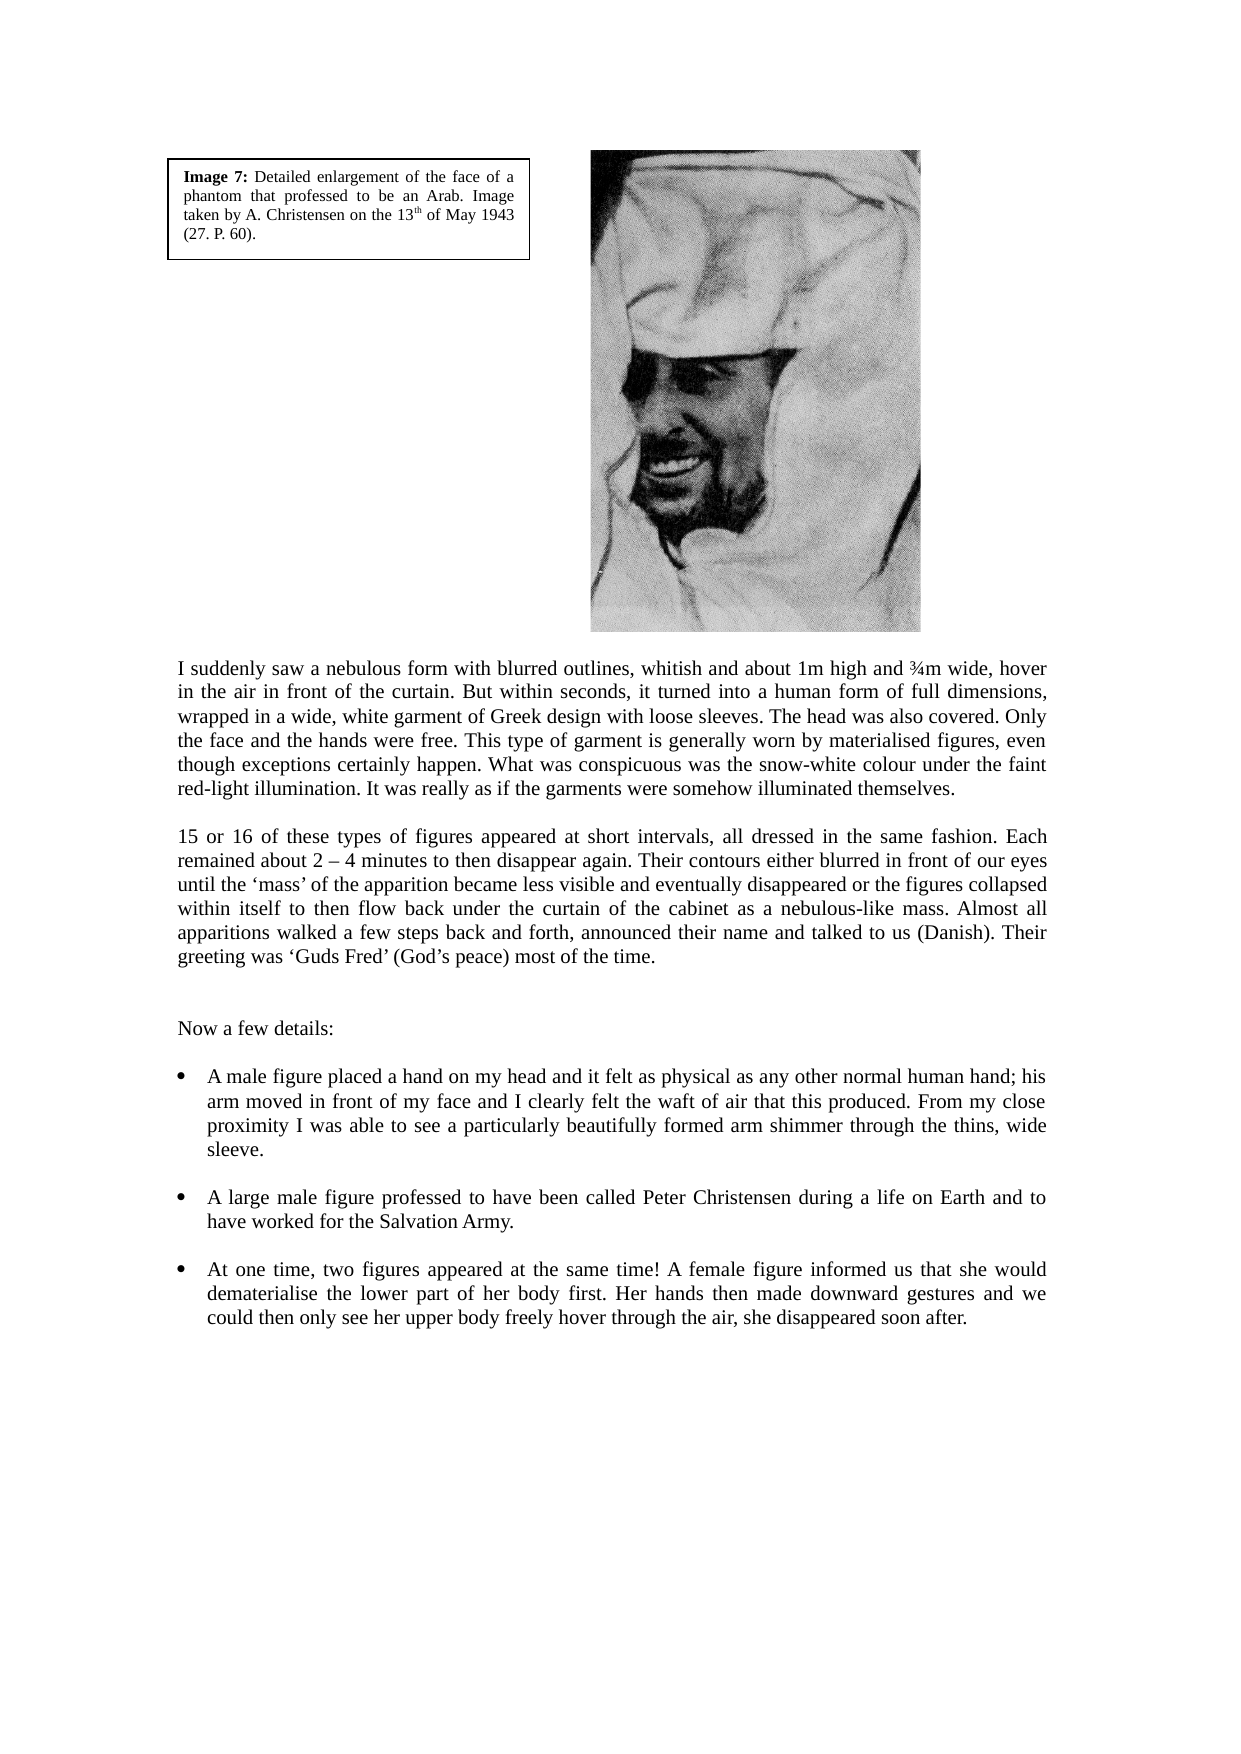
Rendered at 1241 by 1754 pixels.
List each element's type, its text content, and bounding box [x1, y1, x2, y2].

list A male figure placed a hand on my head and it felt as physical as any other normal human hand; his arm moved in front of my face and I clearly felt the waft of air that this produced. From my close proximity I was able to see a particularly beautifully formed arm shimmer through the thins, wide sleeve. [177, 1064, 1048, 1161]
picture [590, 150, 921, 632]
list A large male figure professed to have been called Peter Christensen during a life on Earth and to have worked for the Salvation Army. [177, 1185, 1048, 1233]
text 15 or 16 of these types of figures appeared at short intervals, all dressed in the same fashion. Each remained about 2 – 4 minutes to then disappear again. Their contours either blurred in front of our eyes until the ‘mass’ of the apparition became less visible and eventually disappeared or the figures collapsed within itself to then flow back under the curtain of the cabinet as a nebulous-like mass. Almost all apparitions walked a few steps back and forth, announced their name and talked to us (Danish). Their greeting was ‘Guds Fred’ (God’s peace) most of the time. [177, 824, 1048, 968]
text Now a few details: [177, 1016, 1048, 1040]
text I suddenly saw a nebulous form with blurred outlines, whitish and about 1m high and ¾m wide, hover in the air in front of the curtain. But within seconds, it turned into a human form of full dimensions, wrapped in a wide, white garment of Greek design with loose sleeves. The head was also covered. Only the face and the hands were free. This type of garment is generally worn by materialised figures, even though exceptions certainly happen. What was conspicuous was the snow-white colour under the faint red-light illumination. It was really as if the garments were somehow illuminated themselves. [177, 655, 1048, 800]
list At one time, two figures appeared at the same time! A female figure informed us that she would dematerialise the lower part of her body first. Her hands then made downward gestures and we could then only see her upper body freely hover through the air, she disappeared soon after. [177, 1257, 1048, 1329]
